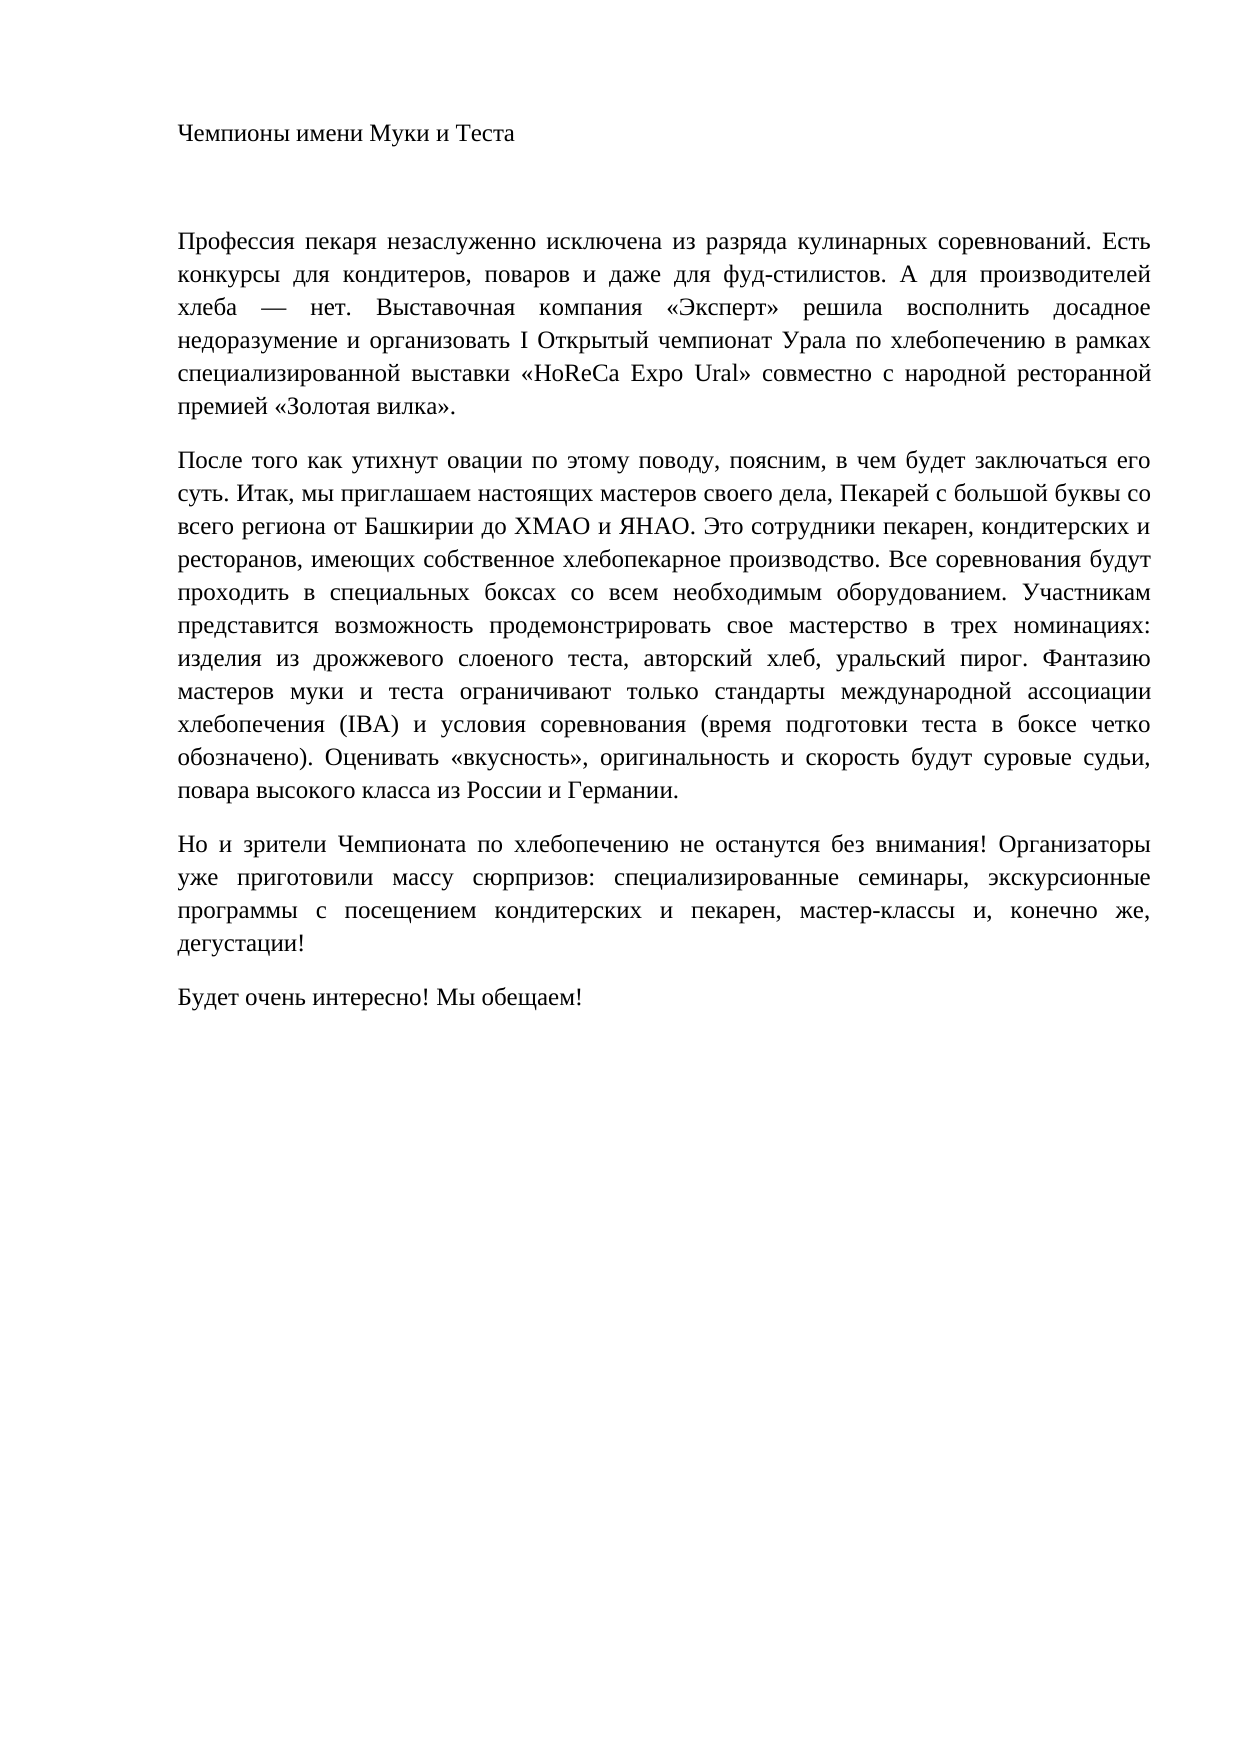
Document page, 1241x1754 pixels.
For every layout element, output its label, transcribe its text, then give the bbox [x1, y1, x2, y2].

text Профессия пекаря незаслуженно исключена из разряда кулинарных соревнований. Есть конкурсы для кондитеров, поваров и даже для фуд-стилистов. А для производителей хлеба — нет. Выставочная компания «Эксперт» решила восполнить досадное недоразумение и организовать I Открытый чемпионат Урала по хлебопечению в рамках специализированной выставки «HoReCa Expo Ural» совместно с народной ресторанной премией «Золотая вилка». [177, 226, 1152, 420]
text Будет очень интересно! Мы обещаем! [177, 982, 1152, 1011]
text Но и зрители Чемпионата по хлебопечению не останутся без внимания! Организаторы уже приготовили массу сюрпризов: специализированные семинары, экскурсионные программы с посещением кондитерских и пекарен, мастер-классы и, конечно же, дегустации! [177, 829, 1152, 957]
text После того как утихнут овации по этому поводу, поясним, в чем будет заключаться его суть. Итак, мы приглашаем настоящих мастеров своего дела, Пекарей с большой буквы со всего региона от Башкирии до ХМАО и ЯНАО. Это сотрудники пекарен, кондитерских и ресторанов, имеющих собственное хлебопекарное производство. Все соревнования будут проходить в специальных боксах со всем необходимым оборудованием. Участникам представится возможность продемонстрировать свое мастерство в трех номинациях: изделия из дрожжевого слоеного теста, авторский хлеб, уральский пирог. Фантазию мастеров муки и теста ограничивают только стандарты международной ассоциации хлебопечения (IBA) и условия соревнования (время подготовки теста в боксе четко обозначено). Оценивать «вкусность», оригинальность и скорость будут суровые судьи, повара высокого класса из России и Германии. [177, 445, 1152, 804]
text Чемпионы имени Муки и Теста [177, 118, 1152, 147]
